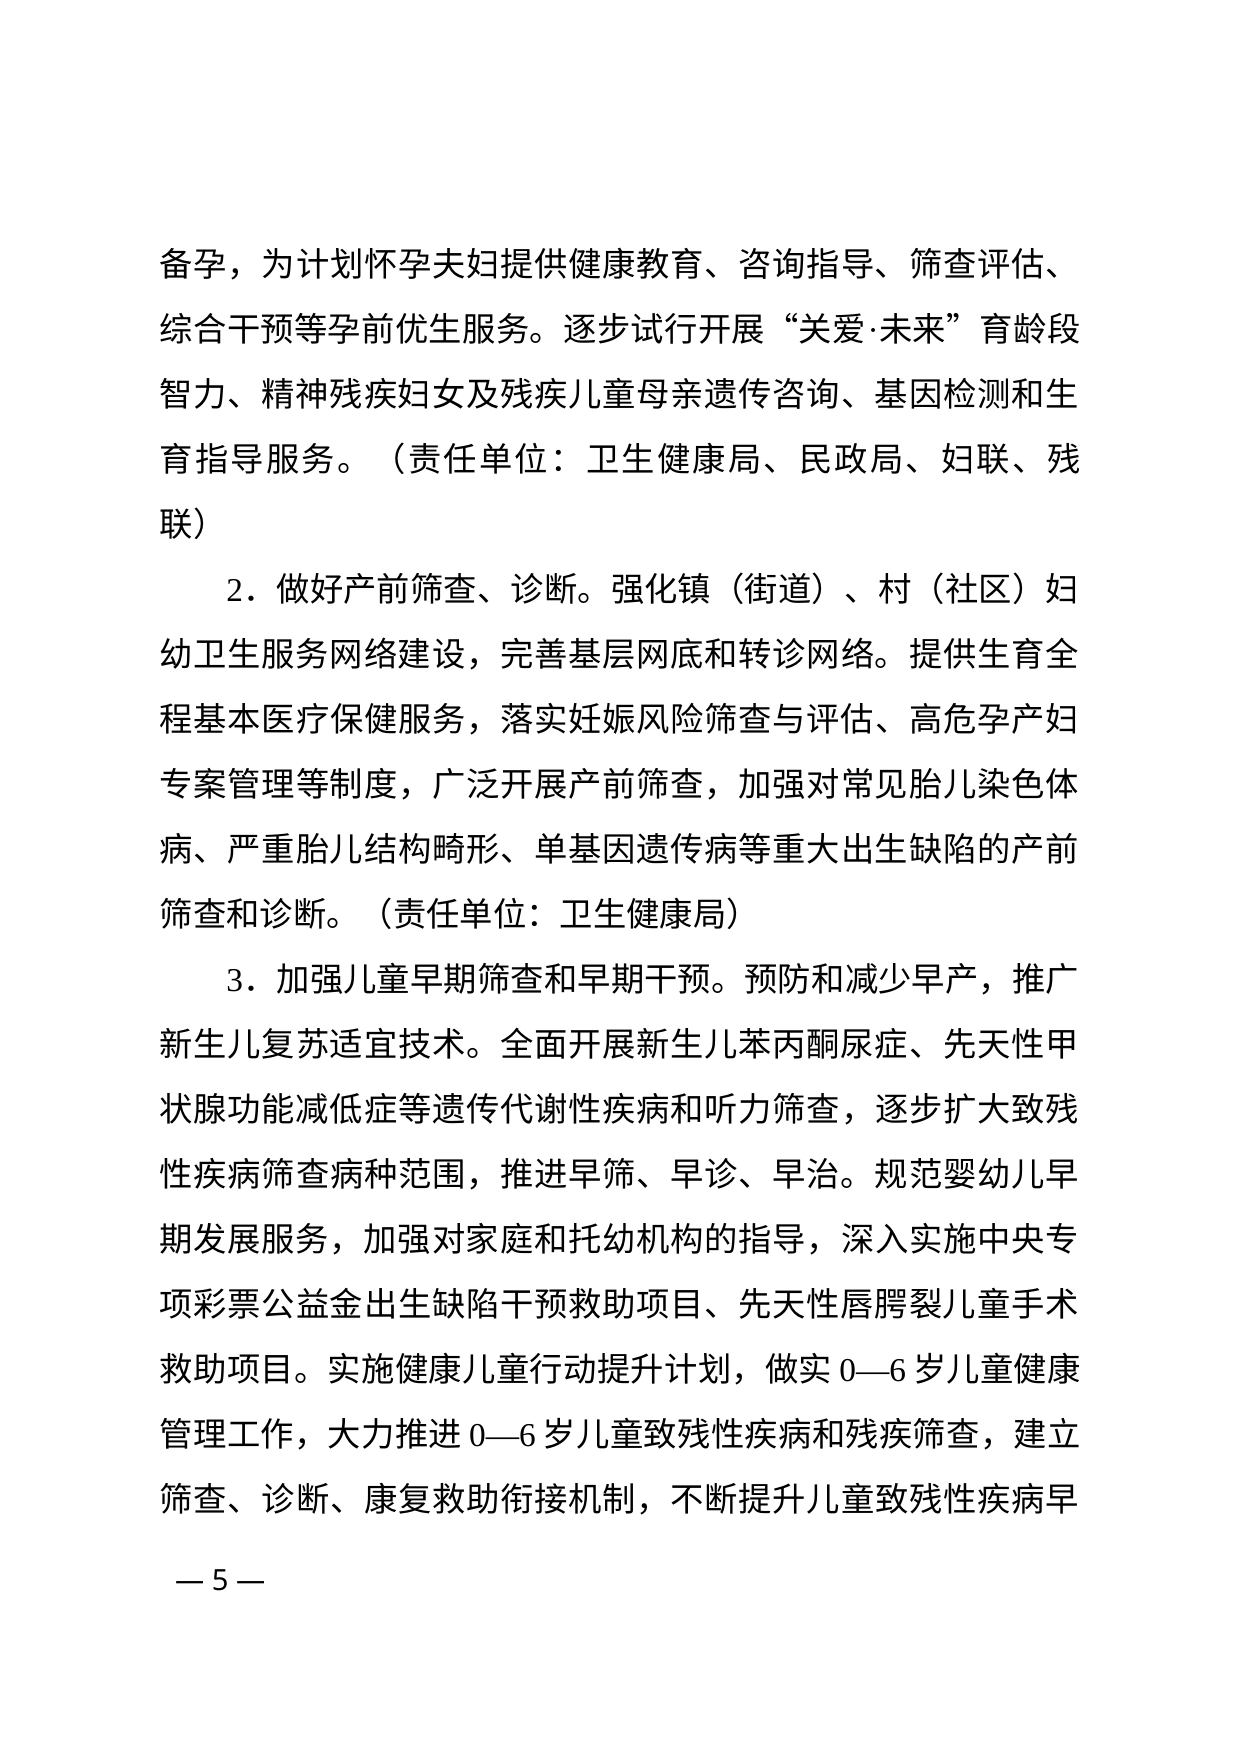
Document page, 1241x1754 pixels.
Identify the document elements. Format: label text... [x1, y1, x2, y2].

text 2．做好产前筛查、诊断。强化镇（街道）、村（社区）妇幼卫生服务网络建设，完善基层网底和转诊网络。提供生育全程基本医疗保健服务，落实妊娠风险筛查与评估、高危孕产妇专案管理等制度，广泛开展产前筛查，加强对常见胎儿染色体病、严重胎儿结构畸形、单基因遗传病等重大出生缺陷的产前筛查和诊断。（责任单位：卫生健康局） [159, 555, 1081, 945]
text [159, 230, 1081, 555]
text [159, 945, 1081, 1530]
